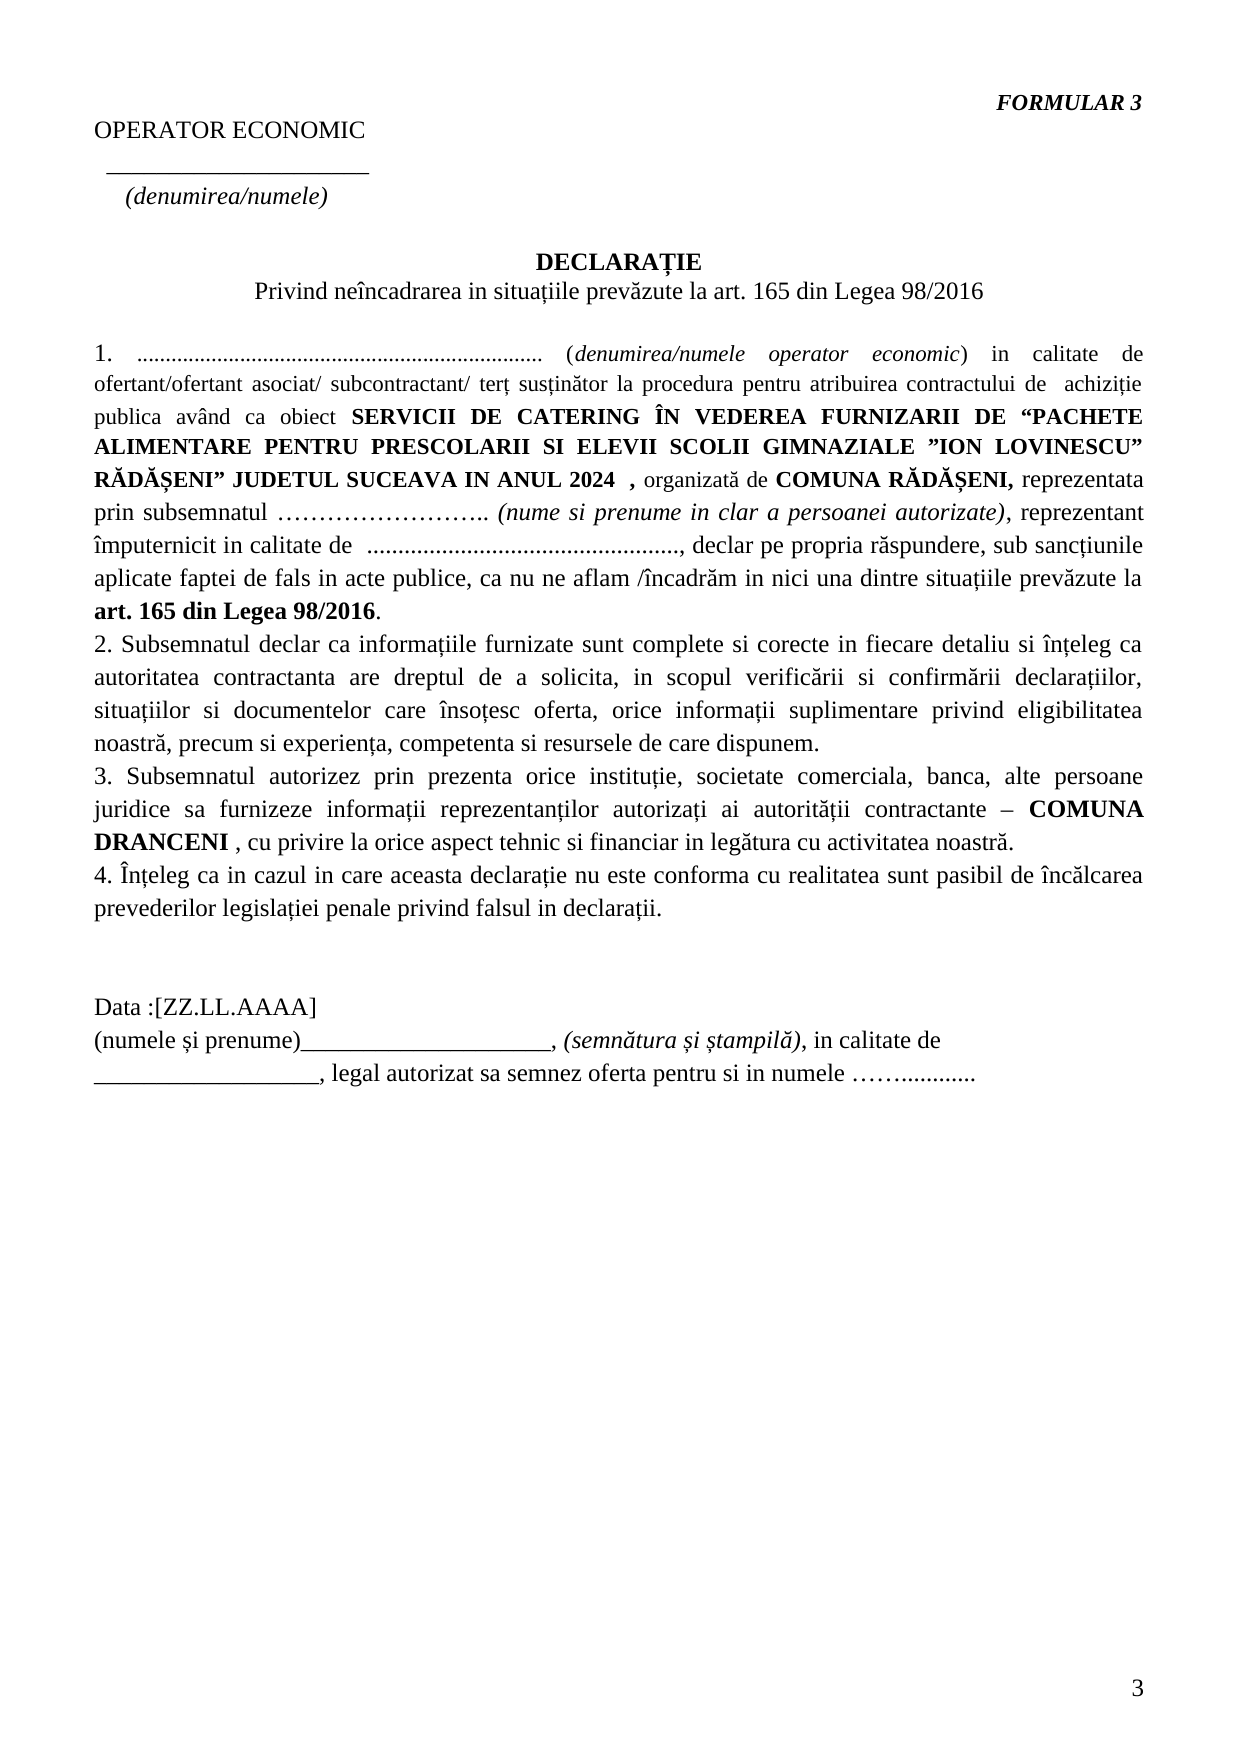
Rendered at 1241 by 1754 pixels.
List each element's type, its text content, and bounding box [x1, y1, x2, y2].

text _____________________ [94, 148, 1144, 177]
text (denumirea/numele) [94, 181, 1144, 210]
text 1. ....................................................................... (denumirea/numele operator economic) in calitate de ofertant/ofertant asociat/ subcontractant/ terț susținător la procedura pentru atribuirea contractului de achiziție publica având ca obiect SERVICII DE CATERING ÎN VEDEREA FURNIZARII DE “PACHETE ALIMENTARE PENTRU PRESCOLARII SI ELEVII SCOLII GIMNAZIALE ”ION LOVINESCU” RĂDĂȘENI” JUDETUL SUCEAVA IN ANUL 2024 , organizată de COMUNA RĂDĂȘENI, reprezentata prin subsemnatul …………………….. (nume si prenume in clar a persoanei autorizate), reprezentant împuternicit in calitate de .................................................., declar pe propria răspundere, sub sancțiunile aplicate faptei de fals in acte publice, ca nu ne aflam /încadrăm in nici una dintre situațiile prevăzute la art. 165 din Legea 98/2016. [94, 338, 1144, 625]
text OPERATOR ECONOMIC [94, 115, 1144, 144]
text Data :[ZZ.LL.AAAA] [94, 992, 1144, 1021]
text FORMULAR 3 [94, 89, 1144, 115]
text 2. Subsemnatul declar ca informațiile furnizate sunt complete si corecte in fiecare detaliu si înțeleg ca autoritatea contractanta are dreptul de a solicita, in scopul verificării si confirmării declarațiilor, situațiilor si documentelor care însoțesc oferta, orice informații suplimentare privind eligibilitatea noastră, precum si experiența, competenta si resursele de care dispunem. [94, 629, 1144, 757]
text Privind neîncadrarea in situațiile prevăzute la art. 165 din Legea 98/2016 [94, 276, 1144, 304]
text 4. Înțeleg ca in cazul in care aceasta declarație nu este conforma cu realitatea sunt pasibil de încălcarea prevederilor legislației penale privind falsul in declarații. [94, 860, 1144, 922]
text DECLARAȚIE [94, 247, 1144, 276]
text 3. Subsemnatul autorizez prin prezenta orice instituție, societate comerciala, banca, alte persoane juridice sa furnizeze informații reprezentanților autorizați ai autorității contractante – COMUNA DRANCENI , cu privire la orice aspect tehnic si financiar in legătura cu activitatea noastră. [94, 761, 1144, 856]
text (numele și prenume)____________________, (semnătura și ștampilă), in calitate de __________________, legal autorizat sa semnez oferta pentru si in numele ……............ [94, 1025, 1144, 1087]
